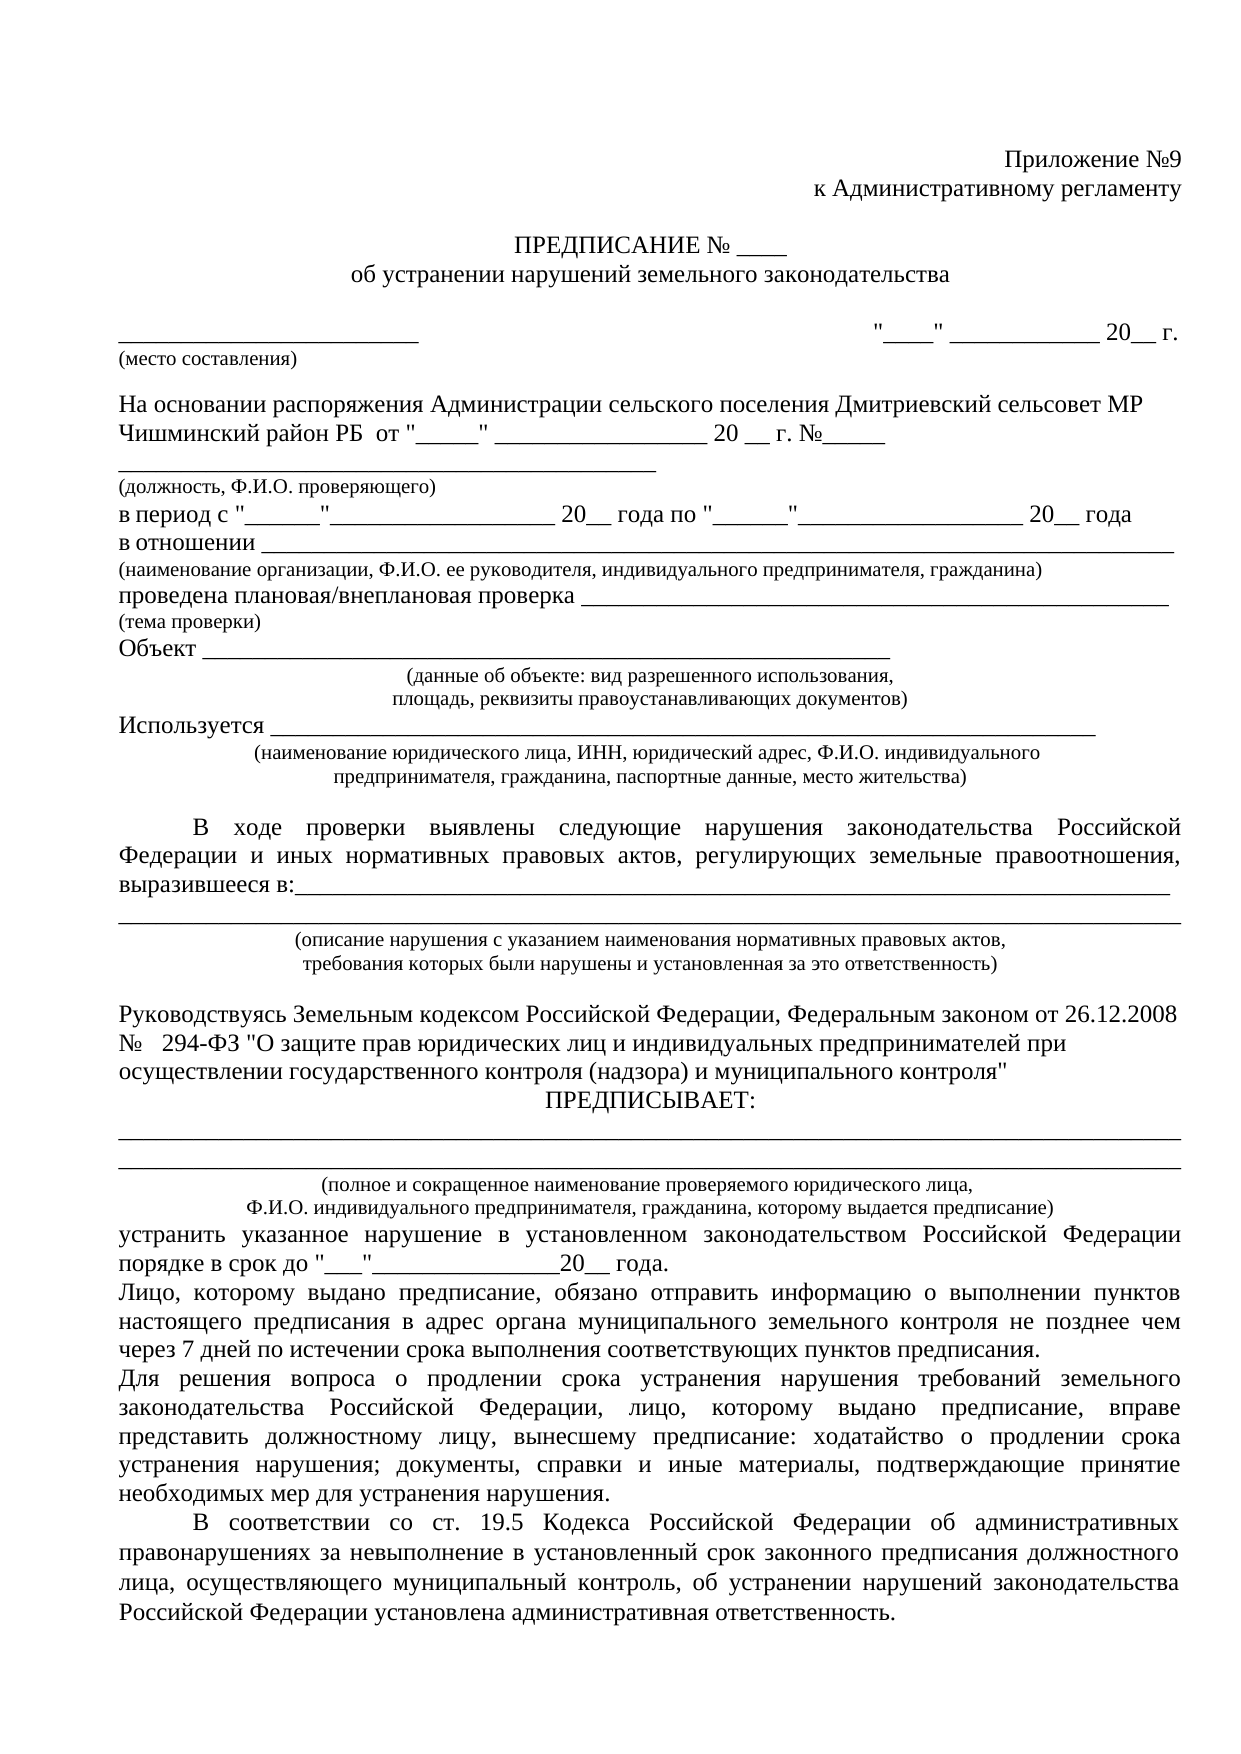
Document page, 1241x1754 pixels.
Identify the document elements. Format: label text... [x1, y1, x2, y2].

list 294-ФЗ "О защите прав юридических лиц и индивидуальных предпринимателей при осуществлении государственного контроля (надзора) и муниципального контроля" [118, 1028, 1180, 1085]
text _____________________________________________________________________________________ [118, 898, 1182, 927]
text (должность, Ф.И.О. проверяющего) [118, 475, 1182, 499]
text На основании распоряжения Администрации сельского поселения Дмитриевский сельсовет МР Чишминский район РБ от "_____" _________________ 20 __ г. №_____ ___________________________________________ [118, 389, 1182, 475]
text (данные об объекте: вид разрешенного использования, [118, 663, 1182, 687]
text ________________________ "____" ____________ 20__ г. [118, 317, 1182, 345]
text Для решения вопроса о продлении срока устранения нарушения требований земельного законодательства Российской Федерации, лицо, которому выдано предписание, вправе представить должностному лицу, вынесшему предписание: ходатайство о продлении срока устранения нарушения; документы, справки и иные материалы, подтверждающие принятие необходимых мер для устранения нарушения. [118, 1363, 1182, 1507]
list соответствии со ст. 19.5 Кодекса Российской Федерации об административных правонарушениях за невыполнение в установленный срок законного предписания должностного лица, осуществляющего муниципальный контроль, об устранении нарушений законодательства Российской Федерации установлена административная ответственность. [119, 1507, 1180, 1626]
list ходе проверки выявлены следующие нарушения законодательства Российской Федерации и иных нормативных правовых актов, регулирующих земельные правоотношения, выразившееся в:______________________________________________________________________ [119, 812, 1182, 898]
text устранить указанное нарушение в установленном законодательством Российской Федерации порядке в срок до "___"_______________20__ года. [118, 1219, 1182, 1277]
text (тема проверки) [118, 609, 1182, 633]
text Используется __________________________________________________________________ [118, 710, 1182, 739]
text (описание нарушения с указанием наименования нормативных правовых актов, [118, 927, 1182, 951]
text (место составления) [118, 346, 1182, 370]
text Приложение №9 [118, 144, 1182, 173]
text ПРЕДПИСАНИЕ № ____ [118, 230, 1182, 259]
text Руководствуясь Земельным кодексом Российской Федерации, Федеральным законом от 26.12.2008 [118, 999, 1182, 1028]
list период с "______"__________________ 20__ года по "______"__________________ 20__ года [118, 499, 1182, 527]
list отношении _________________________________________________________________________ [118, 527, 1182, 556]
text об устранении нарушений земельного законодательства [118, 259, 1182, 288]
text требования которых были нарушены и установленная за это ответственность) [118, 951, 1182, 975]
text проведена плановая/внеплановая проверка _______________________________________________ [118, 581, 1182, 609]
text Ф.И.О. индивидуального предпринимателя, гражданина, которому выдается предписание) [118, 1196, 1182, 1219]
text (наименование организации, Ф.И.О. ее руководителя, индивидуального предпринимателя, гражданина) [118, 556, 1182, 581]
text предпринимателя, гражданина, паспортные данные, место жительства) [118, 764, 1182, 788]
text _____________________________________________________________________________________ [118, 1143, 1182, 1171]
text (полное и сокращенное наименование проверяемого юридического лица, [118, 1172, 1176, 1196]
text площадь, реквизиты правоустанавливающих документов) [118, 687, 1182, 710]
text _____________________________________________________________________________________ [118, 1114, 1182, 1143]
text ПРЕДПИСЫВАЕТ: [118, 1085, 1182, 1114]
text (наименование юридического лица, ИНН, юридический адрес, Ф.И.О. индивидуального [118, 740, 1176, 764]
text Лицо, которому выдано предписание, обязано отправить информацию о выполнении пунктов настоящего предписания в адрес органа муниципального земельного контроля не позднее чем через 7 дней по истечении срока выполнения соответствующих пунктов предписания. [118, 1277, 1182, 1363]
text к Административному регламенту [118, 173, 1182, 202]
text Объект _______________________________________________________ [118, 633, 1182, 662]
